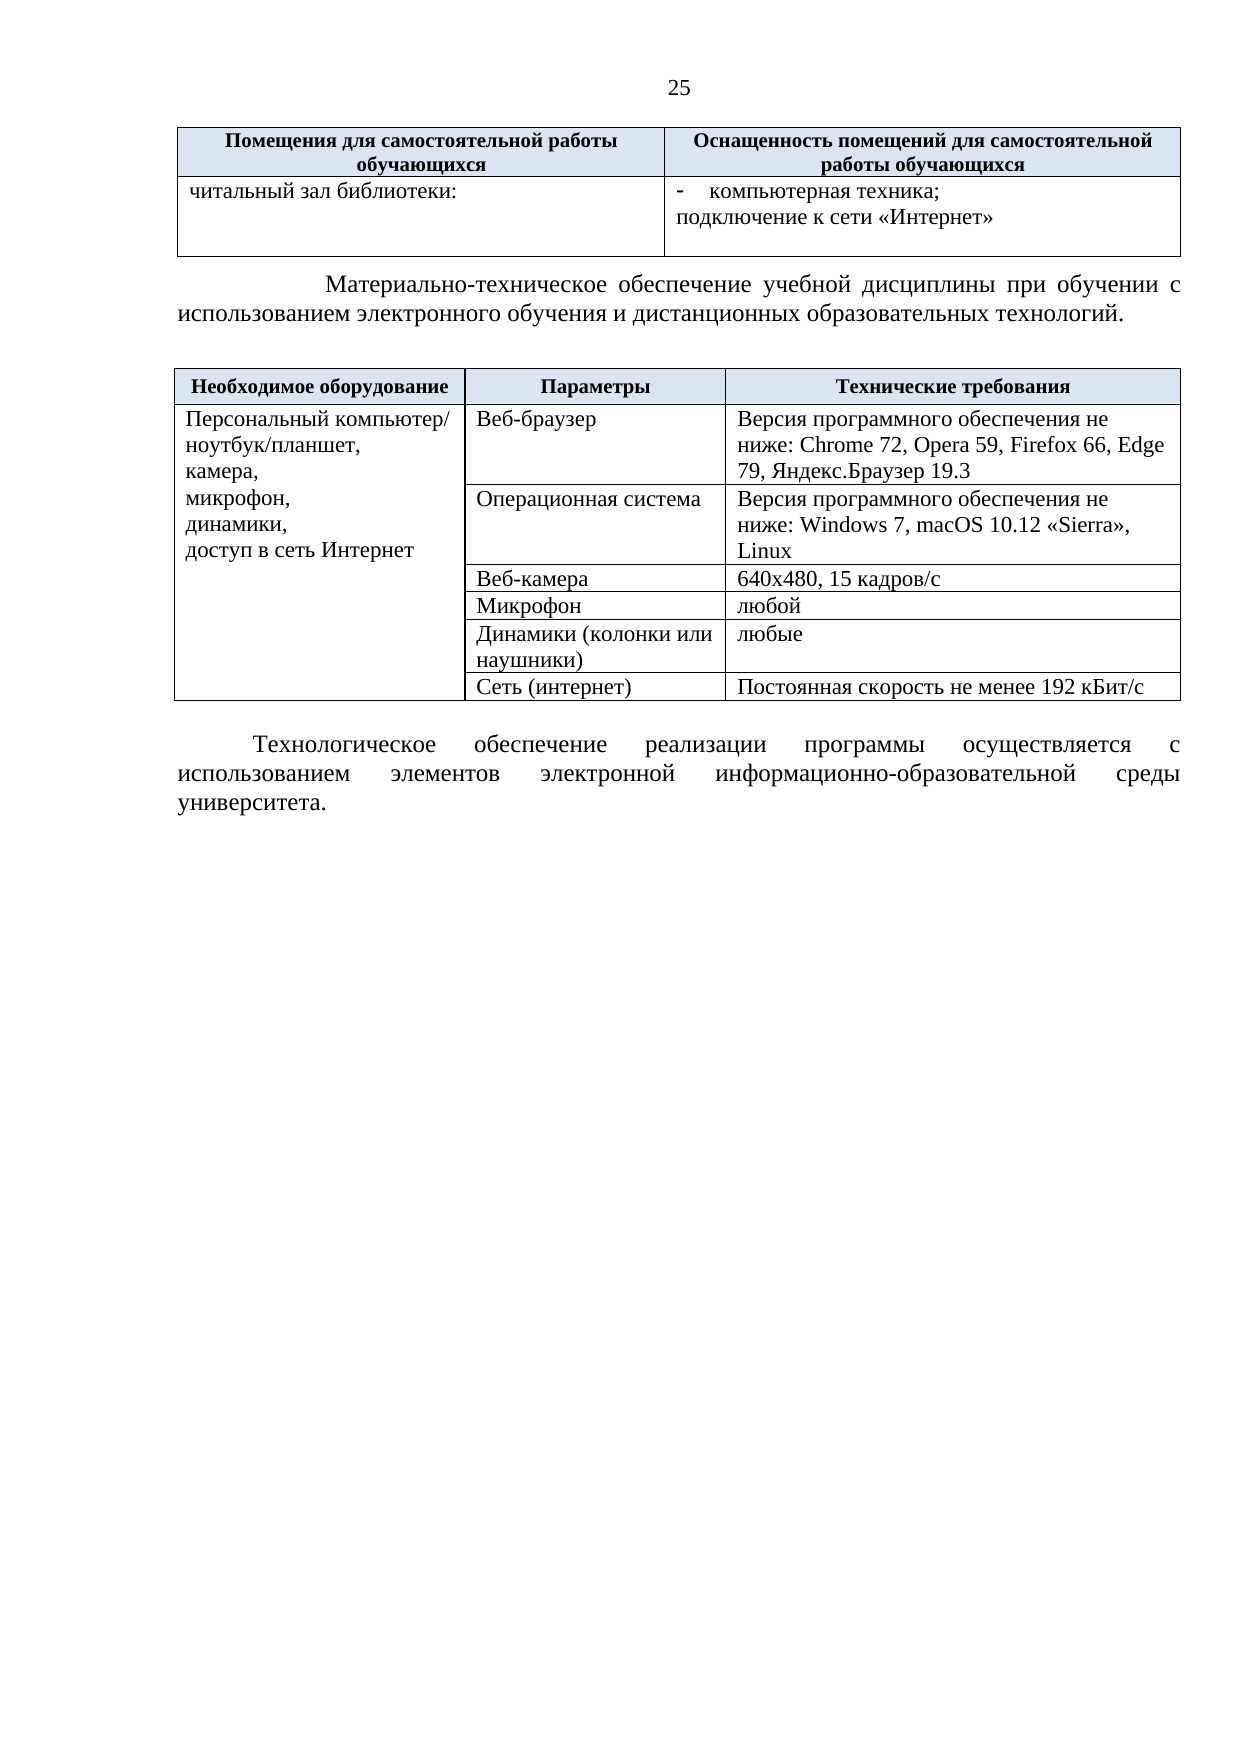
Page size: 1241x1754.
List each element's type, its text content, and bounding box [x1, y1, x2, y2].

table_header Параметры [466, 369, 725, 403]
table_cell любой [726, 592, 1180, 618]
table_header Оснащенность помещений для самостоятельной работы обучающихся [665, 128, 1180, 176]
table_cell читальный зал библиотеки: [178, 177, 664, 256]
table_cell Версия программного обеспечения не ниже: Windows 7, macOS 10.12 «Sierra», Linux [726, 485, 1180, 564]
table_cell Персональный компьютер/ ноутбук/планшет, камера, микрофон, динамики, доступ в сеть Интернет [175, 405, 464, 700]
table_cell Версия программного обеспечения не ниже: Chrome 72, Opera 59, Firefox 66, Edge 79, Яндекс.Браузер 19.3 [726, 405, 1180, 484]
list Материально-техническое обеспечение учебной дисциплины при обучении с использованием электронного обучения и дистанционных образовательных технологий. [177, 269, 1181, 327]
table_cell компьютерная техника; подключение к сети «Интернет» [665, 177, 1180, 256]
list Технологическое обеспечение реализации программы осуществляется с использованием элементов электронной информационно-образовательной среды университета. [177, 729, 1181, 816]
table_cell Веб-камера [466, 565, 725, 591]
table_header Необходимое оборудование [175, 369, 464, 403]
table_cell Веб-браузер [466, 405, 725, 484]
table_header Технические требования [726, 369, 1180, 403]
table_cell любые [726, 620, 1180, 672]
table_cell Сеть (интернет) [466, 673, 725, 700]
table_cell 640х480, 15 кадров/с [726, 565, 1180, 591]
table_cell Динамики (колонки или наушники) [466, 620, 725, 672]
table_header Помещения для самостоятельной работы обучающихся [178, 128, 664, 176]
table_cell Постоянная скорость не менее 192 кБит/с [726, 673, 1180, 700]
table_cell Микрофон [466, 592, 725, 618]
table_cell Операционная система [466, 485, 725, 564]
